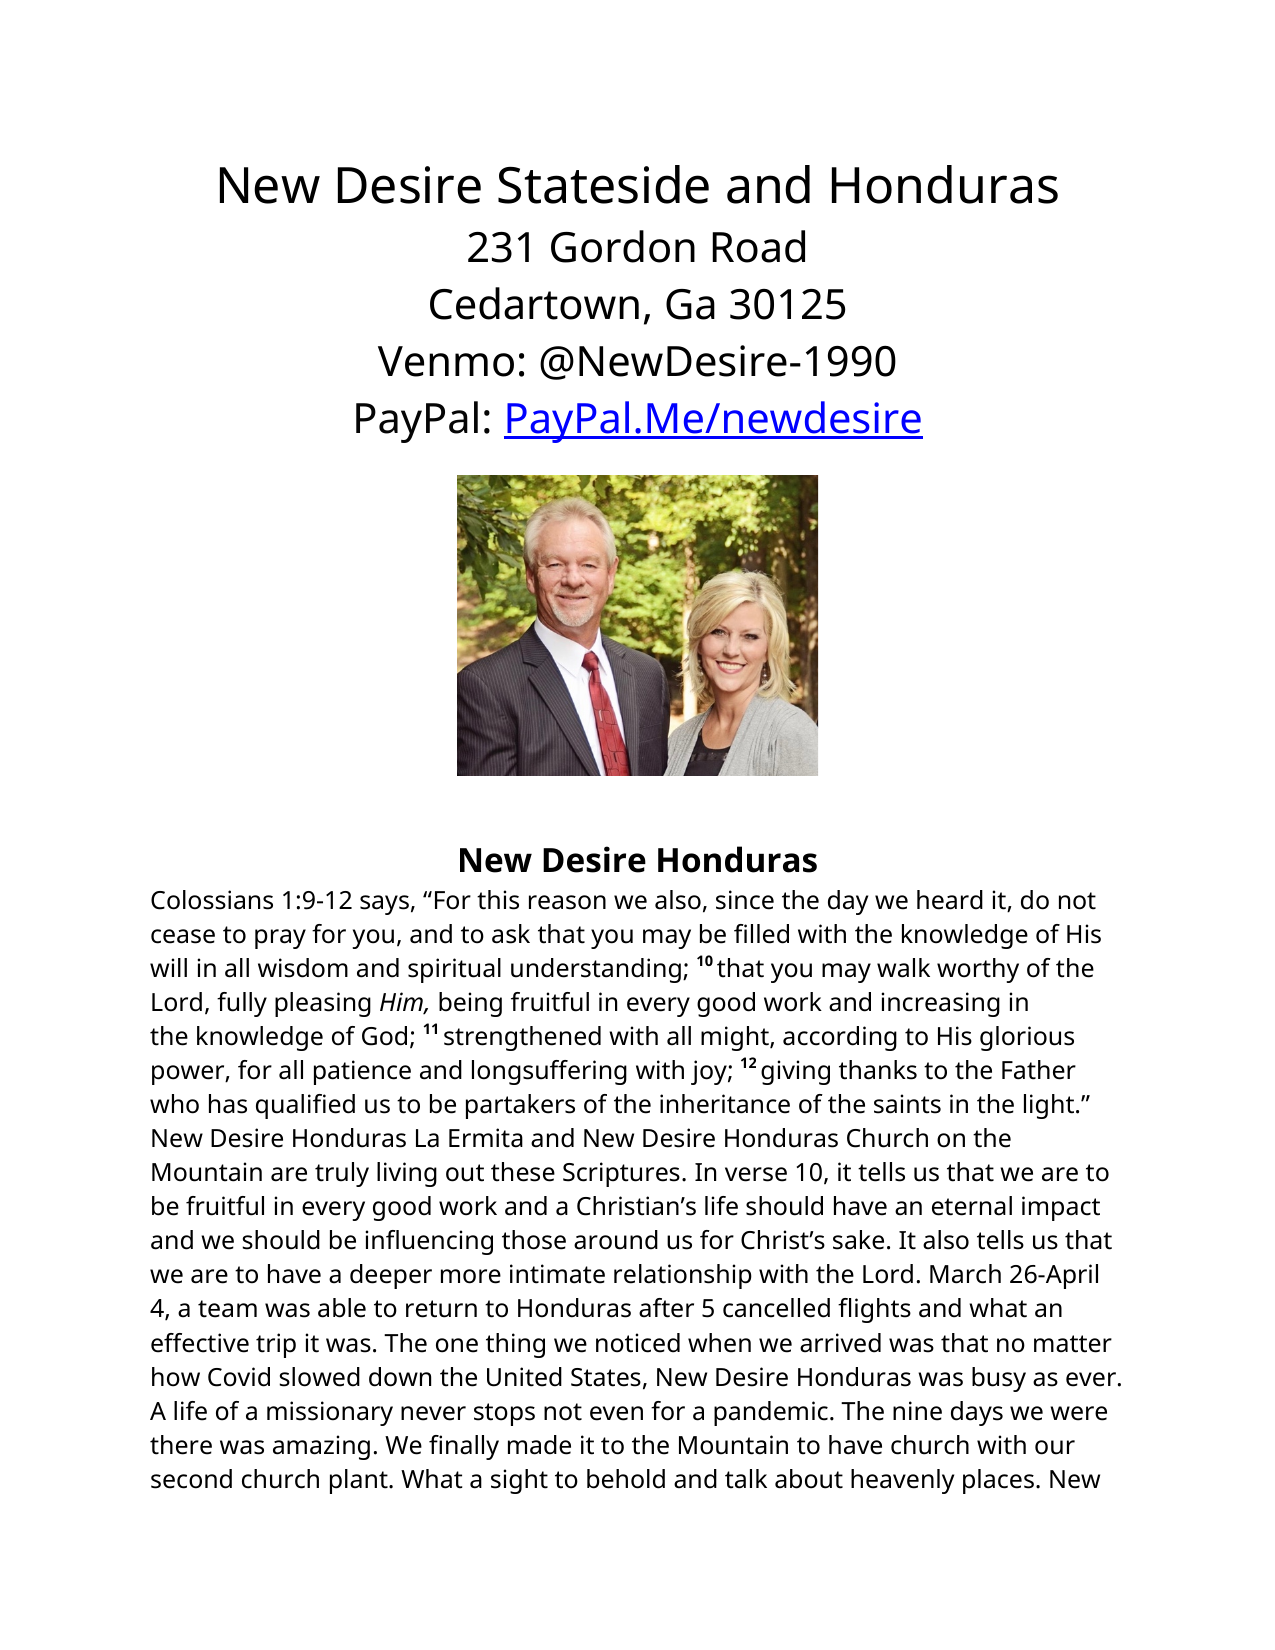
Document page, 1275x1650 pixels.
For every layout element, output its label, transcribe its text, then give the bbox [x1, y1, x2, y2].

picture [457, 475, 819, 776]
text 231 Gordon Road [150, 218, 1125, 275]
text New Desire Honduras [150, 837, 1125, 882]
text Venmo: @NewDesire-1990 [150, 332, 1125, 388]
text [150, 882, 1125, 1496]
text Cedartown, Ga 30125 [150, 275, 1125, 332]
text PayPal: PayPal.Me/newdesire [150, 388, 1125, 445]
text New Desire Stateside and Honduras [150, 150, 1125, 218]
